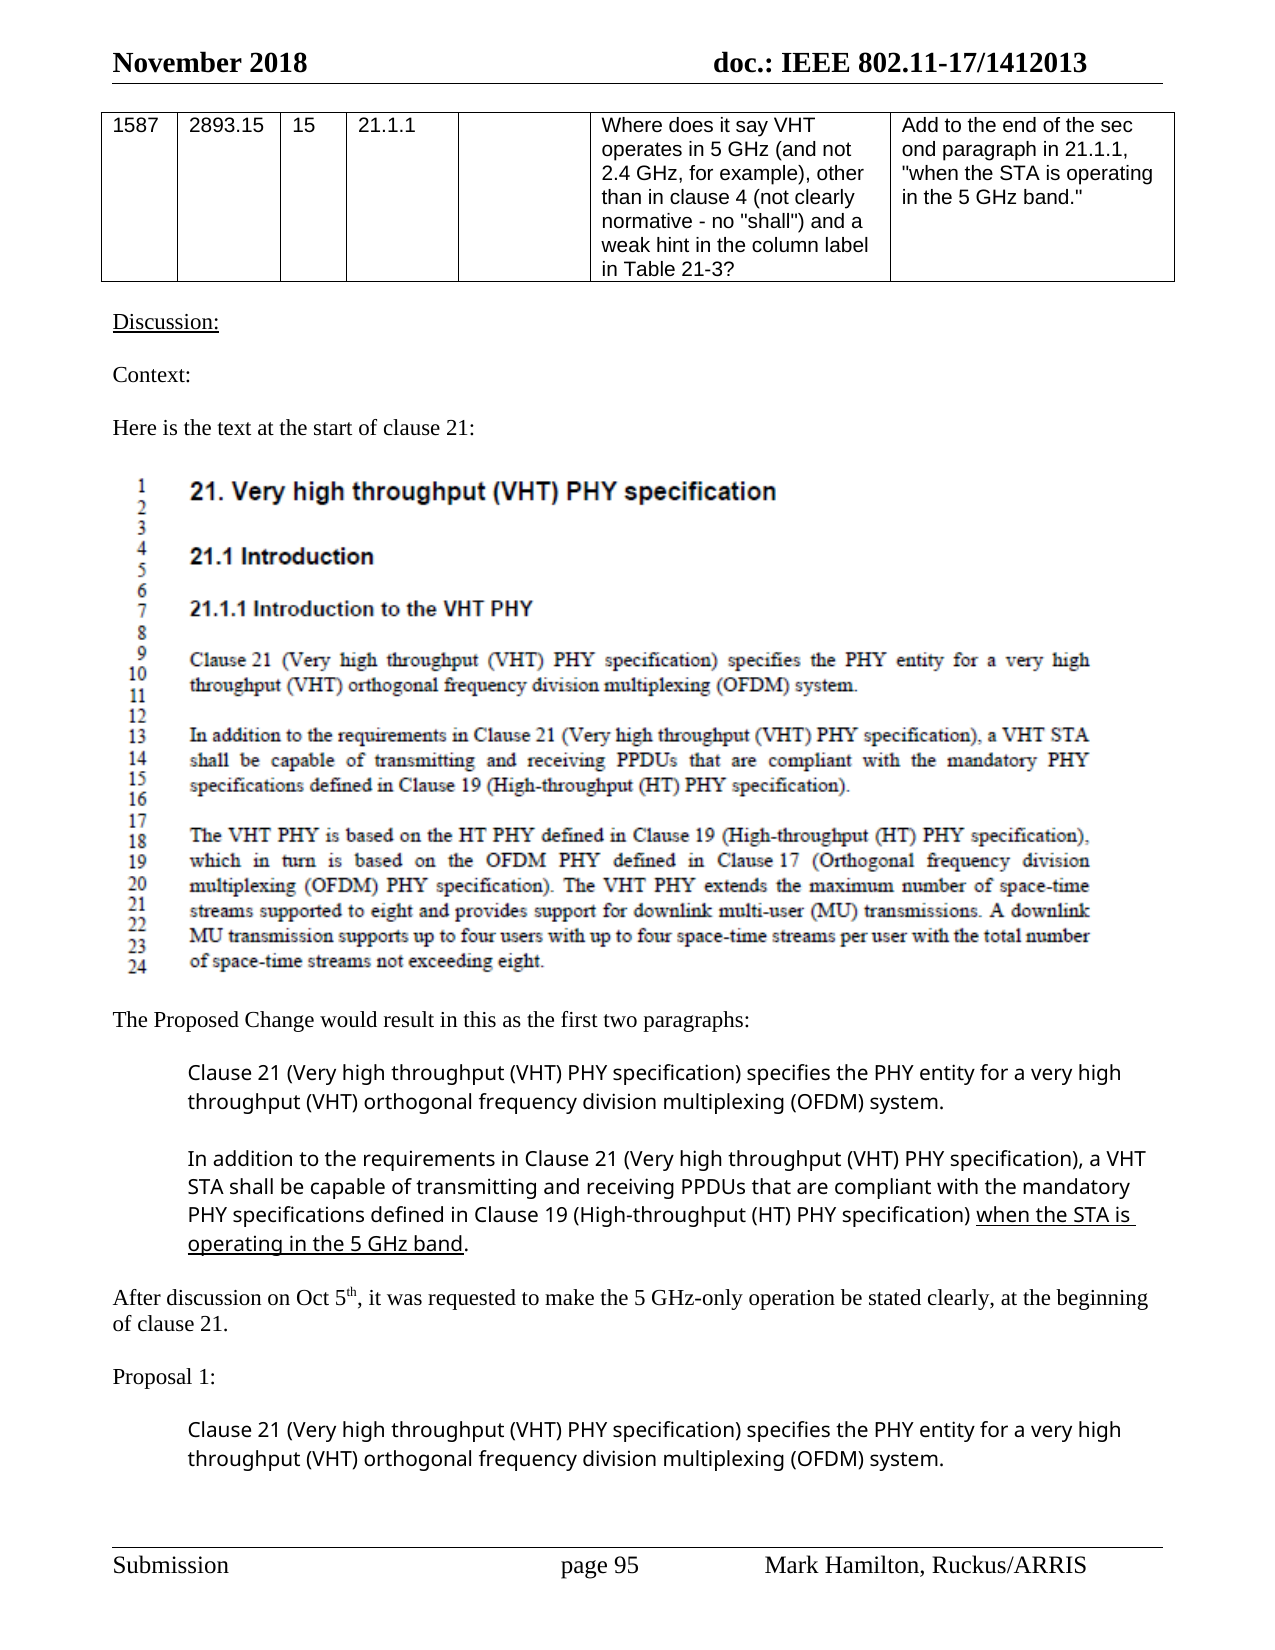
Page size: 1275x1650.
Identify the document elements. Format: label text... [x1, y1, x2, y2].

table_header [459, 113, 590, 281]
table_header 2893.15 [178, 113, 280, 281]
text Discussion: [112, 308, 1163, 335]
table_header Where does it say VHT operates in 5 GHz (and not 2.4 GHz, for example), other than in clause 4 (not clearly normative - no "shall") and a weak hint in the column label in Table 21-3? [591, 113, 890, 281]
table_header 21.1.1 [347, 113, 458, 281]
text In addition to the requirements in Clause 21 (Very high throughput (VHT) PHY specification), a VHT STA shall be capable of transmitting and receiving PPDUs that are compliant with the mandatory PHY specifications defined in Clause 19 (High-throughput (HT) PHY specification) when the STA is operating in the 5 GHz band. [187, 1144, 1163, 1257]
table_header Add to the end of the sec ond paragraph in 21.1.1, "when the STA is operating in the 5 GHz band." [891, 113, 1174, 281]
picture [112, 466, 1104, 980]
text Here is the text at the start of clause 21: [112, 414, 1163, 440]
text Proposal 1: [112, 1363, 1163, 1389]
text Context: [112, 361, 1163, 387]
text After discussion on Oct 5th, it was requested to make the 5 GHz-only operation be stated clearly, at the beginning of clause 21. [112, 1284, 1163, 1337]
table_header 1587 [102, 113, 177, 281]
text The Proposed Change would result in this as the first two paragraphs: [112, 1006, 1163, 1032]
table_header 15 [281, 113, 346, 281]
text Clause 21 (Very high throughput (VHT) PHY specification) specifies the PHY entity for a very high throughput (VHT) orthogonal frequency division multiplexing (OFDM) system. [187, 1416, 1163, 1472]
text Clause 21 (Very high throughput (VHT) PHY specification) specifies the PHY entity for a very high throughput (VHT) orthogonal frequency division multiplexing (OFDM) system. [187, 1058, 1163, 1115]
